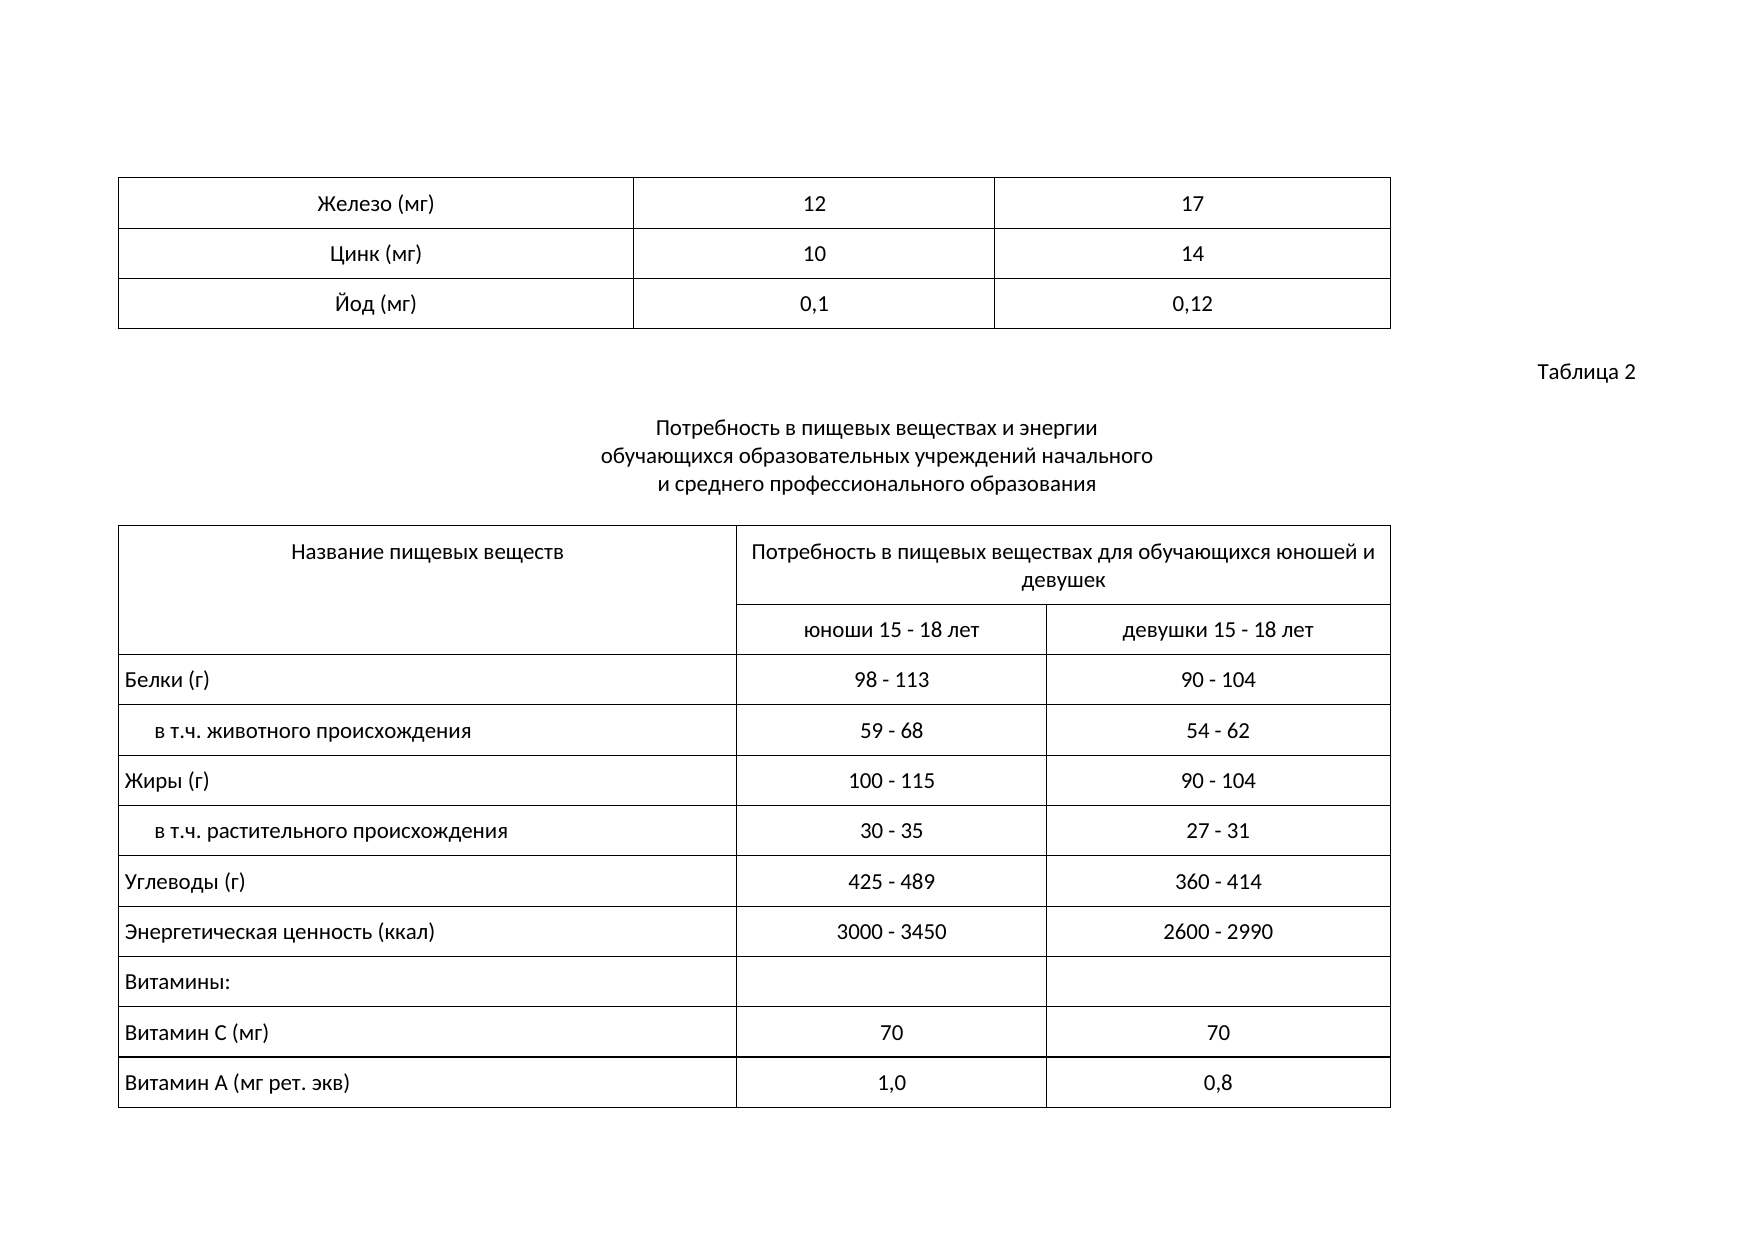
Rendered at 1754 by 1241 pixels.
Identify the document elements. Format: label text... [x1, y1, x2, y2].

table_cell 2600 - 2990 [1047, 907, 1390, 956]
table_cell Цинк (мг) [119, 229, 633, 278]
table_cell девушки 15 - 18 лет [1047, 605, 1390, 654]
table_cell 17 [995, 178, 1390, 227]
table_cell Витамин A (мг рет. экв) [119, 1058, 736, 1107]
table_cell Витамин C (мг) [119, 1007, 736, 1056]
table_cell 70 [1047, 1007, 1390, 1056]
table_cell в т.ч. растительного происхождения [119, 806, 736, 855]
table_cell [737, 957, 1046, 1006]
table_cell 90 - 104 [1047, 756, 1390, 805]
table_cell [1047, 957, 1390, 1006]
table_cell 59 - 68 [737, 705, 1046, 754]
text Потребность в пищевых веществах и энергии [118, 413, 1636, 441]
table_cell Жиры (г) [119, 756, 736, 805]
table_cell 360 - 414 [1047, 856, 1390, 906]
table_cell юноши 15 - 18 лет [737, 605, 1046, 654]
table_cell 0,8 [1047, 1058, 1390, 1107]
table_cell 0,12 [995, 279, 1390, 328]
text и среднего профессионального образования [118, 469, 1636, 497]
table_cell Углеводы (г) [119, 856, 736, 906]
table_cell 0,1 [634, 279, 994, 328]
table_cell 27 - 31 [1047, 806, 1390, 855]
text обучающихся образовательных учреждений начального [118, 441, 1636, 469]
table_cell Витамины: [119, 957, 736, 1006]
table_cell Энергетическая ценность (ккал) [119, 907, 736, 956]
table_cell 100 - 115 [737, 756, 1046, 805]
table_cell 70 [737, 1007, 1046, 1056]
table_header Потребность в пищевых веществах для обучающихся юношей и девушек [737, 526, 1390, 604]
table_cell 54 - 62 [1047, 705, 1390, 754]
table_header Название пищевых веществ [119, 526, 736, 654]
table_cell Белки (г) [119, 655, 736, 704]
table_cell 90 - 104 [1047, 655, 1390, 704]
table_cell 98 - 113 [737, 655, 1046, 704]
table_cell 1,0 [737, 1058, 1046, 1107]
table_cell 30 - 35 [737, 806, 1046, 855]
table_cell 3000 - 3450 [737, 907, 1046, 956]
table_cell в т.ч. животного происхождения [119, 705, 736, 754]
table_cell 12 [634, 178, 994, 227]
table_cell Йод (мг) [119, 279, 633, 328]
table_cell 10 [634, 229, 994, 278]
table_cell 14 [995, 229, 1390, 278]
table_cell 425 - 489 [737, 856, 1046, 906]
table_cell Железо (мг) [119, 178, 633, 227]
text Таблица 2 [118, 357, 1636, 385]
